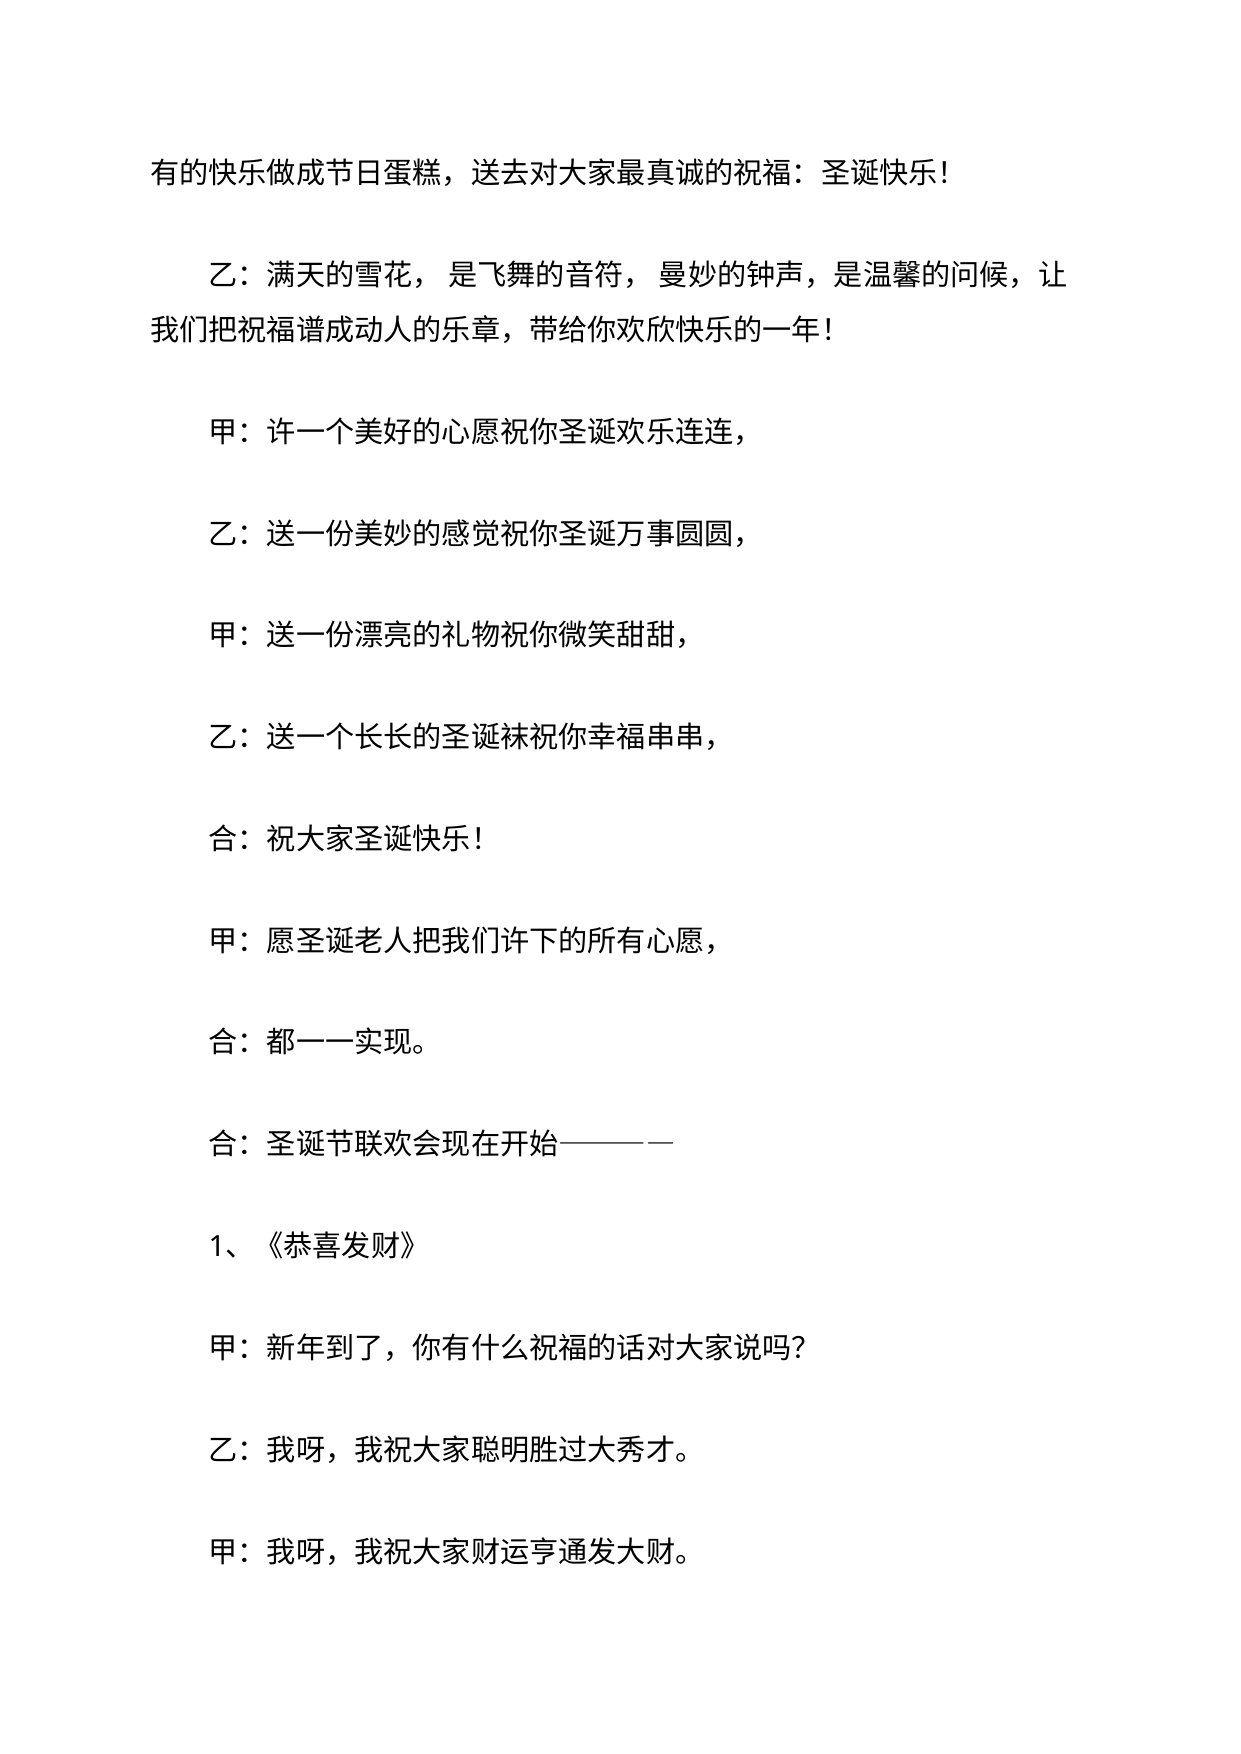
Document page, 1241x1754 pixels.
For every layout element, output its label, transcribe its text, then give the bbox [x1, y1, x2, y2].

text 甲：送一份漂亮的礼物祝你微笑甜甜， [150, 612, 1090, 654]
text 乙：送一个长长的圣诞袜祝你幸福串串， [150, 714, 1090, 756]
text 乙：我呀，我祝大家聪明胜过大秀才。 [150, 1426, 1090, 1469]
text 甲：我呀，我祝大家财运亨通发大财。 [150, 1528, 1090, 1570]
text 乙：满天的雪花， 是飞舞的音符， 曼妙的钟声，是温馨的问候，让我们把祝福谱成动人的乐章，带给你欢欣快乐的一年！ [150, 252, 1090, 349]
text 甲：许一个美好的心愿祝你圣诞欢乐连连， [150, 408, 1090, 451]
text 1、《恭喜发财》 [150, 1223, 1090, 1265]
text 合：圣诞节联欢会现在开始———— [150, 1121, 1090, 1163]
text 合：都一一实现。 [150, 1019, 1090, 1061]
text 合：祝大家圣诞快乐！ [150, 816, 1090, 858]
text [150, 150, 1090, 192]
text 甲：愿圣诞老人把我们许下的所有心愿， [150, 917, 1090, 959]
text 甲：新年到了，你有什么祝福的话对大家说吗？ [150, 1324, 1090, 1367]
text 乙：送一份美妙的感觉祝你圣诞万事圆圆， [150, 510, 1090, 552]
